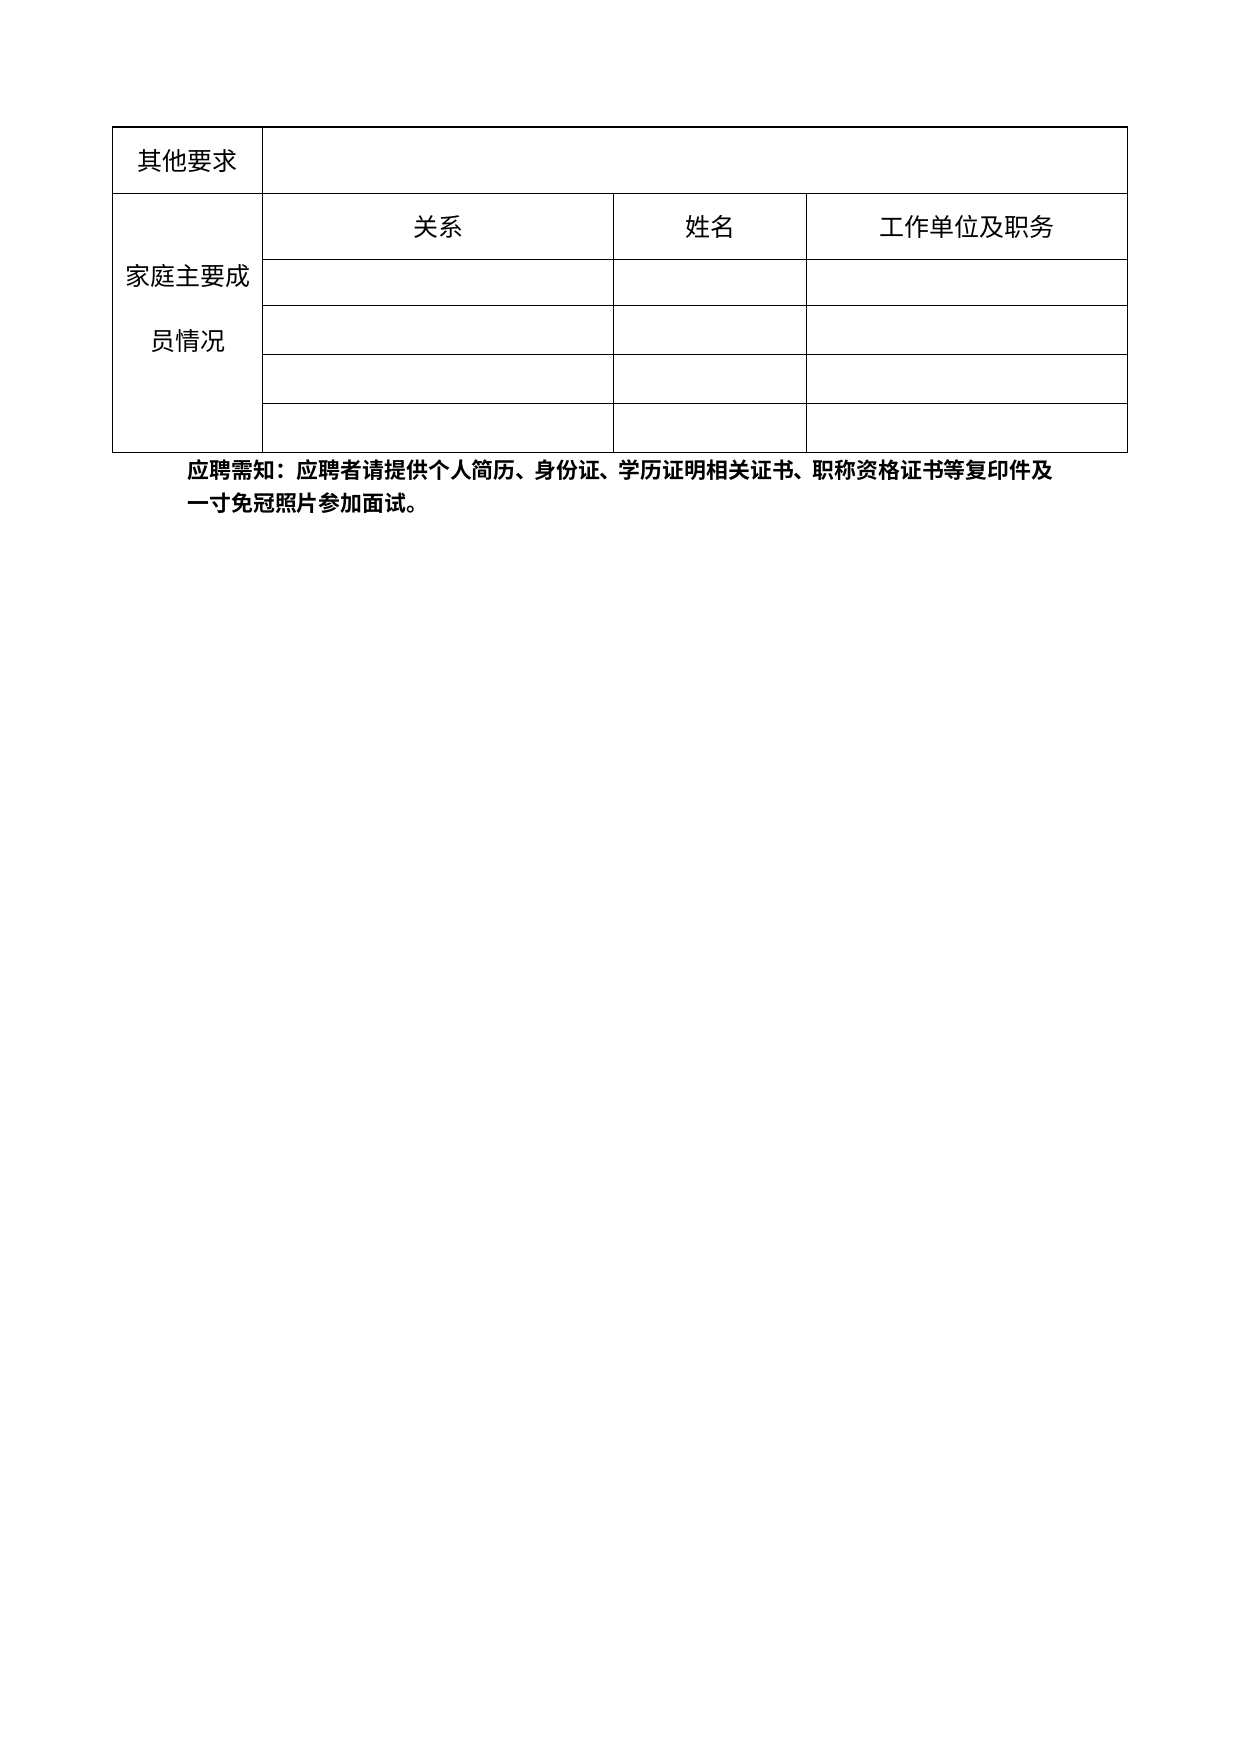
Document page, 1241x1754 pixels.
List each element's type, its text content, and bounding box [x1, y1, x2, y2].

table_cell 其他要求 [113, 128, 262, 192]
table_cell [807, 355, 1127, 403]
table_cell [263, 404, 613, 452]
table_cell [807, 306, 1127, 353]
table_cell [807, 404, 1127, 452]
table_cell [614, 404, 806, 452]
table_cell [263, 128, 1127, 192]
table_cell 家庭主要成员情况 [113, 194, 262, 452]
table_cell [614, 260, 806, 305]
table_cell [263, 260, 613, 305]
table_cell [263, 355, 613, 403]
table_cell 工作单位及职务 [807, 194, 1127, 258]
table_cell 姓名 [614, 194, 806, 258]
table_cell [614, 355, 806, 403]
text 应聘需知：应聘者请提供个人简历、身份证、学历证明相关证书、职称资格证书等复印件及一寸免冠照片参加面试。 [187, 453, 1053, 518]
table_cell [263, 306, 613, 353]
table_cell [807, 260, 1127, 305]
table_cell 关系 [263, 194, 613, 258]
table_cell [614, 306, 806, 353]
